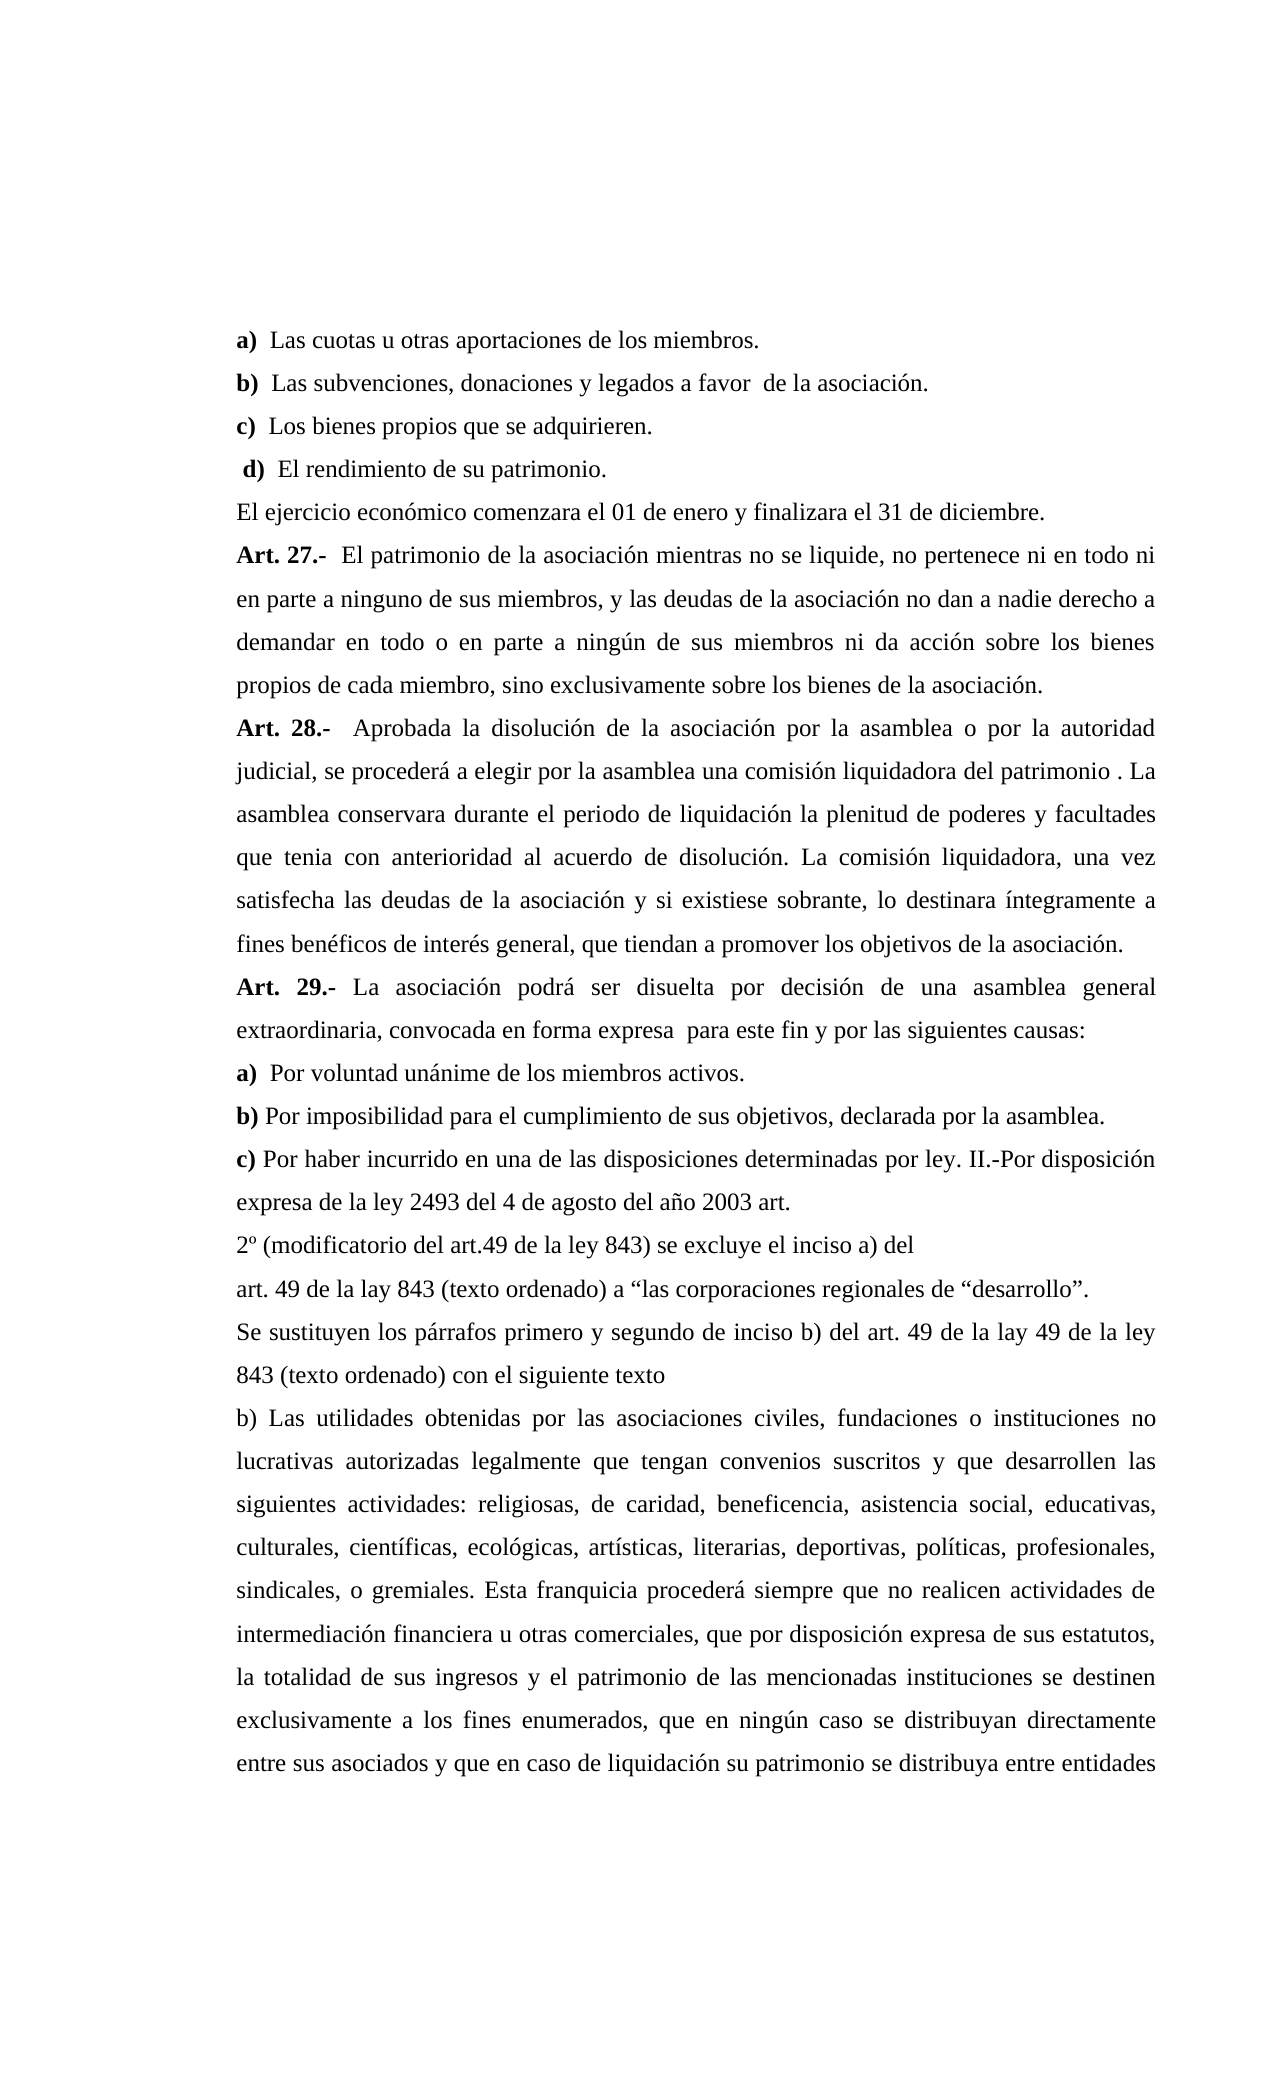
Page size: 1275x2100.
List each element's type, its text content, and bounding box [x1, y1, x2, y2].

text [236, 1403, 1157, 1777]
text d) El rendimiento de su patrimonio. [236, 454, 1157, 483]
text art. 49 de la lay 843 (texto ordenado) a “las corporaciones regionales de “desarrollo”. [236, 1274, 1157, 1302]
text Art. 29.- La asociación podrá ser disuelta por decisión de una asamblea general extraordinaria, convocada en forma expresa para este fin y por las siguientes causas: [236, 972, 1157, 1044]
text El ejercicio económico comenzara el 01 de enero y finalizara el 31 de diciembre. [236, 497, 1157, 526]
text 2º (modificatorio del art.49 de la ley 843) se excluye el inciso a) del [236, 1231, 1157, 1259]
text c) Los bienes propios que se adquirieren. [236, 411, 1157, 440]
text Art. 28.- Aprobada la disolución de la asociación por la asamblea o por la autoridad judicial, se procederá a elegir por la asamblea una comisión liquidadora del patrimonio . La asamblea conservara durante el periodo de liquidación la plenitud de poderes y facultades que tenia con anterioridad al acuerdo de disolución. La comisión liquidadora, una vez satisfecha las deudas de la asociación y si existiese sobrante, lo destinara íntegramente a fines benéficos de interés general, que tiendan a promover los objetivos de la asociación. [236, 713, 1157, 957]
text b) Las subvenciones, donaciones y legados a favor de la asociación. [236, 368, 1157, 397]
text Art. 27.- El patrimonio de la asociación mientras no se liquide, no pertenece ni en todo ni en parte a ninguno de sus miembros, y las deudas de la asociación no dan a nadie derecho a demandar en todo o en parte a ningún de sus miembros ni da acción sobre los bienes propios de cada miembro, sino exclusivamente sobre los bienes de la asociación. [236, 541, 1157, 699]
text a) Por voluntad unánime de los miembros activos. [236, 1058, 1157, 1087]
text Se sustituyen los párrafos primero y segundo de inciso b) del art. 49 de la lay 49 de la ley 843 (texto ordenado) con el siguiente texto [236, 1317, 1157, 1389]
text a) Las cuotas u otras aportaciones de los miembros. [236, 325, 1157, 354]
text c) Por haber incurrido en una de las disposiciones determinadas por ley. II.-Por disposición expresa de la ley 2493 del 4 de agosto del año 2003 art. [236, 1144, 1157, 1216]
text b) Por imposibilidad para el cumplimiento de sus objetivos, declarada por la asamblea. [236, 1101, 1157, 1130]
